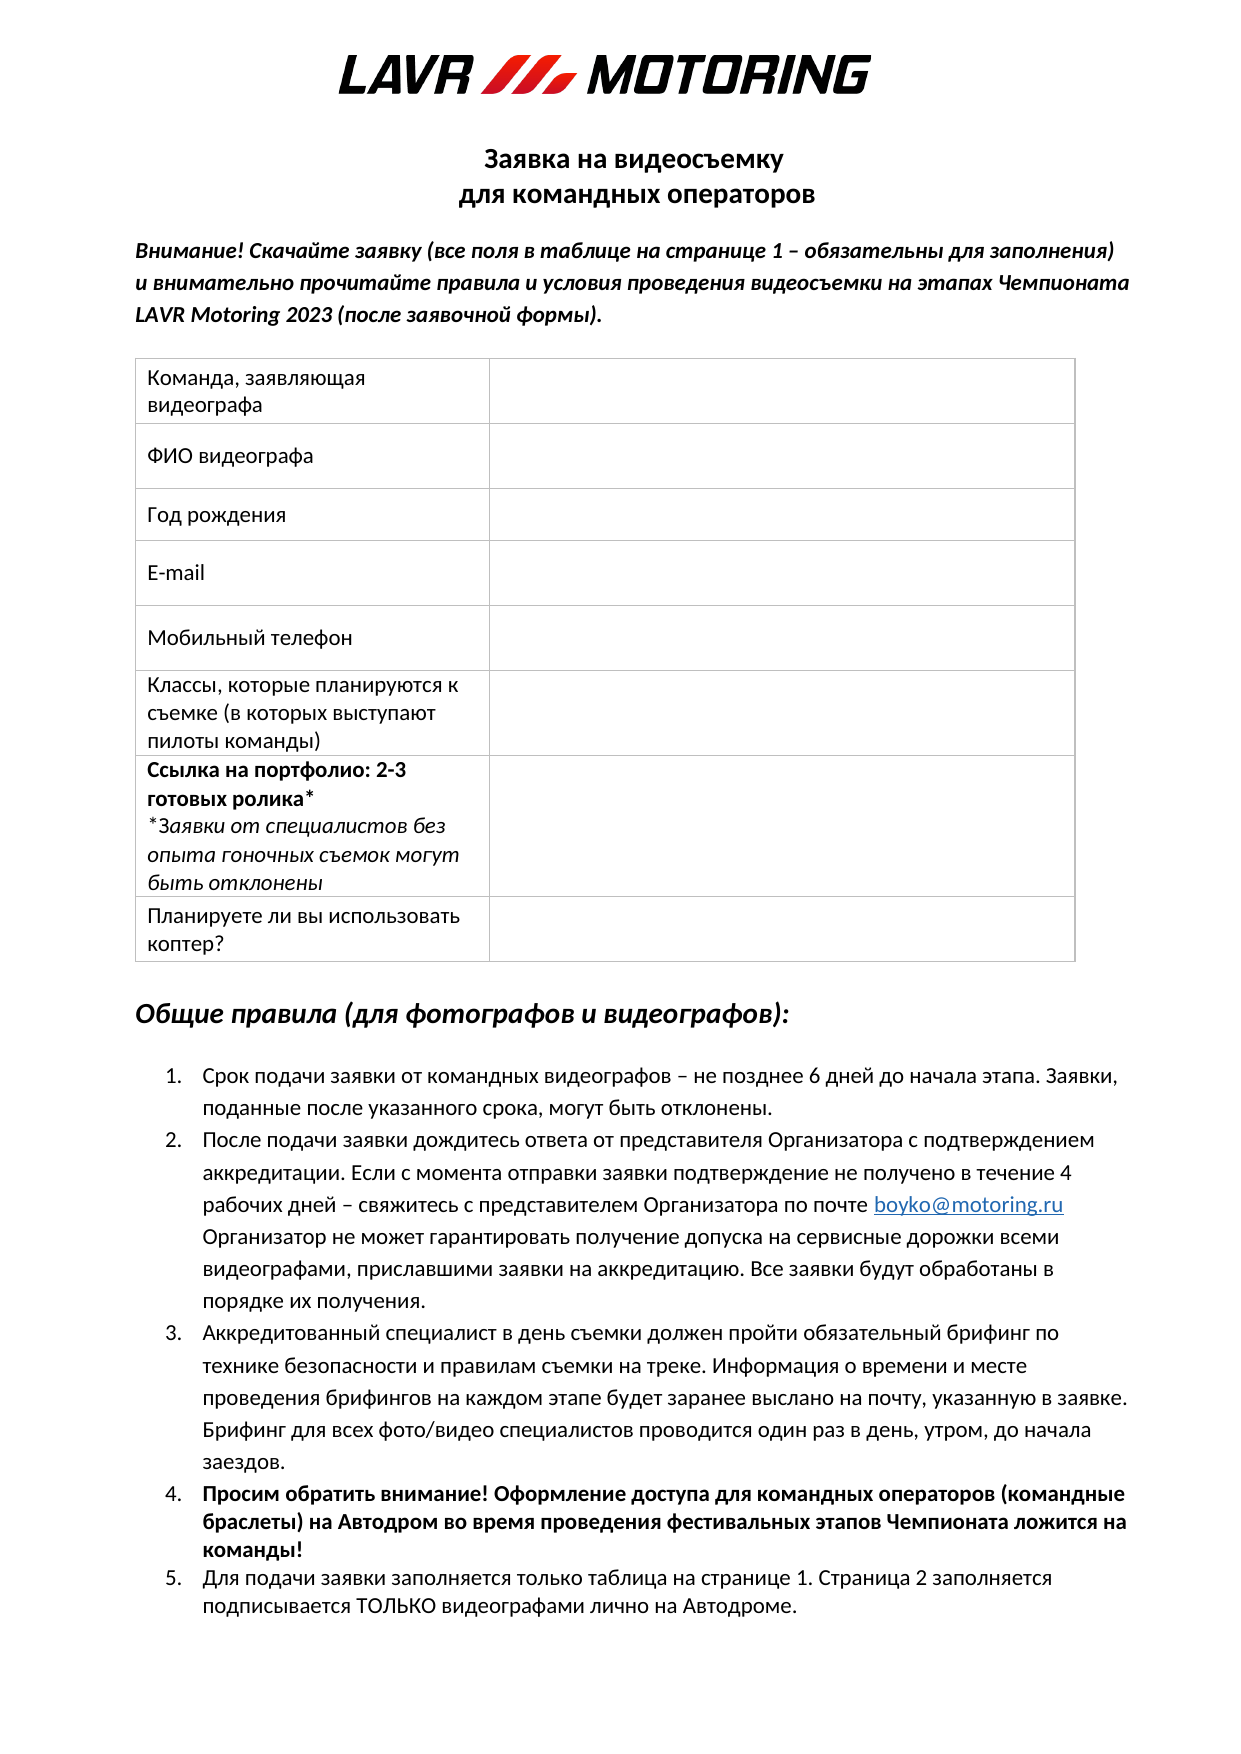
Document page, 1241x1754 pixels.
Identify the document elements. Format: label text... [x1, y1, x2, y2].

table_cell [490, 671, 1074, 754]
list Срок подачи заявки от командных видеографов – не позднее 6 дней до начала этапа. Заявки, поданные после указанного срока, могут быть отклонены. [165, 1061, 1139, 1121]
table_cell Мобильный телефон [136, 606, 489, 669]
text Общие правила (для фотографов и видеографов): [135, 962, 1139, 1031]
list После подачи заявки дождитесь ответа от представителя Организатора с подтверждением аккредитации. Если с момента отправки заявки подтверждение не получено в течение 4 рабочих дней – свяжитесь с представителем Организатора по почте boyko@motoring.ru Организатор не может гарантировать получение допуска на сервисные дорожки всеми видеографами, приславшими заявки на аккредитацию. Все заявки будут обработаны в порядке их получения. [165, 1125, 1139, 1314]
table_cell [490, 424, 1074, 488]
table_header Команда, заявляющая видеографа [136, 359, 489, 423]
table_cell [490, 897, 1074, 961]
picture [338, 55, 872, 94]
table_cell ФИО видеографа [136, 424, 489, 488]
table_header [490, 359, 1074, 423]
list Просим обратить внимание! Оформление доступа для командных операторов (командные браслеты) на Автодром во время проведения фестивальных этапов Чемпионата ложится на команды! [165, 1479, 1139, 1563]
table_cell [490, 606, 1074, 669]
list Для подачи заявки заполняется только таблица на странице 1. Страница 2 заполняется подписывается ТОЛЬКО видеографами лично на Автодроме. [165, 1563, 1139, 1619]
table_cell E-mail [136, 541, 489, 604]
table_cell [490, 489, 1074, 539]
table_cell [490, 756, 1074, 896]
text Внимание! Скачайте заявку (все поля в таблице на странице 1 – обязательны для заполнения) и внимательно прочитайте правила и условия проведения видеосъемки на этапах Чемпионата LAVR Motoring 2023 (после заявочной формы). [135, 236, 1139, 328]
text Заявка на видеосъемку для командных операторов [135, 140, 1139, 211]
table_cell Планируете ли вы использовать коптер? [136, 897, 489, 961]
table_cell Классы, которые планируются к съемке (в которых выступают пилоты команды) [136, 671, 489, 754]
list Аккредитованный специалист в день съемки должен пройти обязательный брифинг по технике безопасности и правилам съемки на треке. Информация о времени и месте проведения брифингов на каждом этапе будет заранее выслано на почту, указанную в заявке. Брифинг для всех фото/видео специалистов проводится один раз в день, утром, до начала заездов. [165, 1318, 1139, 1475]
table_cell Ссылка на портфолио: 2-3 готовых ролика* *Заявки от специалистов без опыта гоночных съемок могут быть отклонены [136, 756, 489, 896]
table_cell Год рождения [136, 489, 489, 539]
table_cell [490, 541, 1074, 604]
